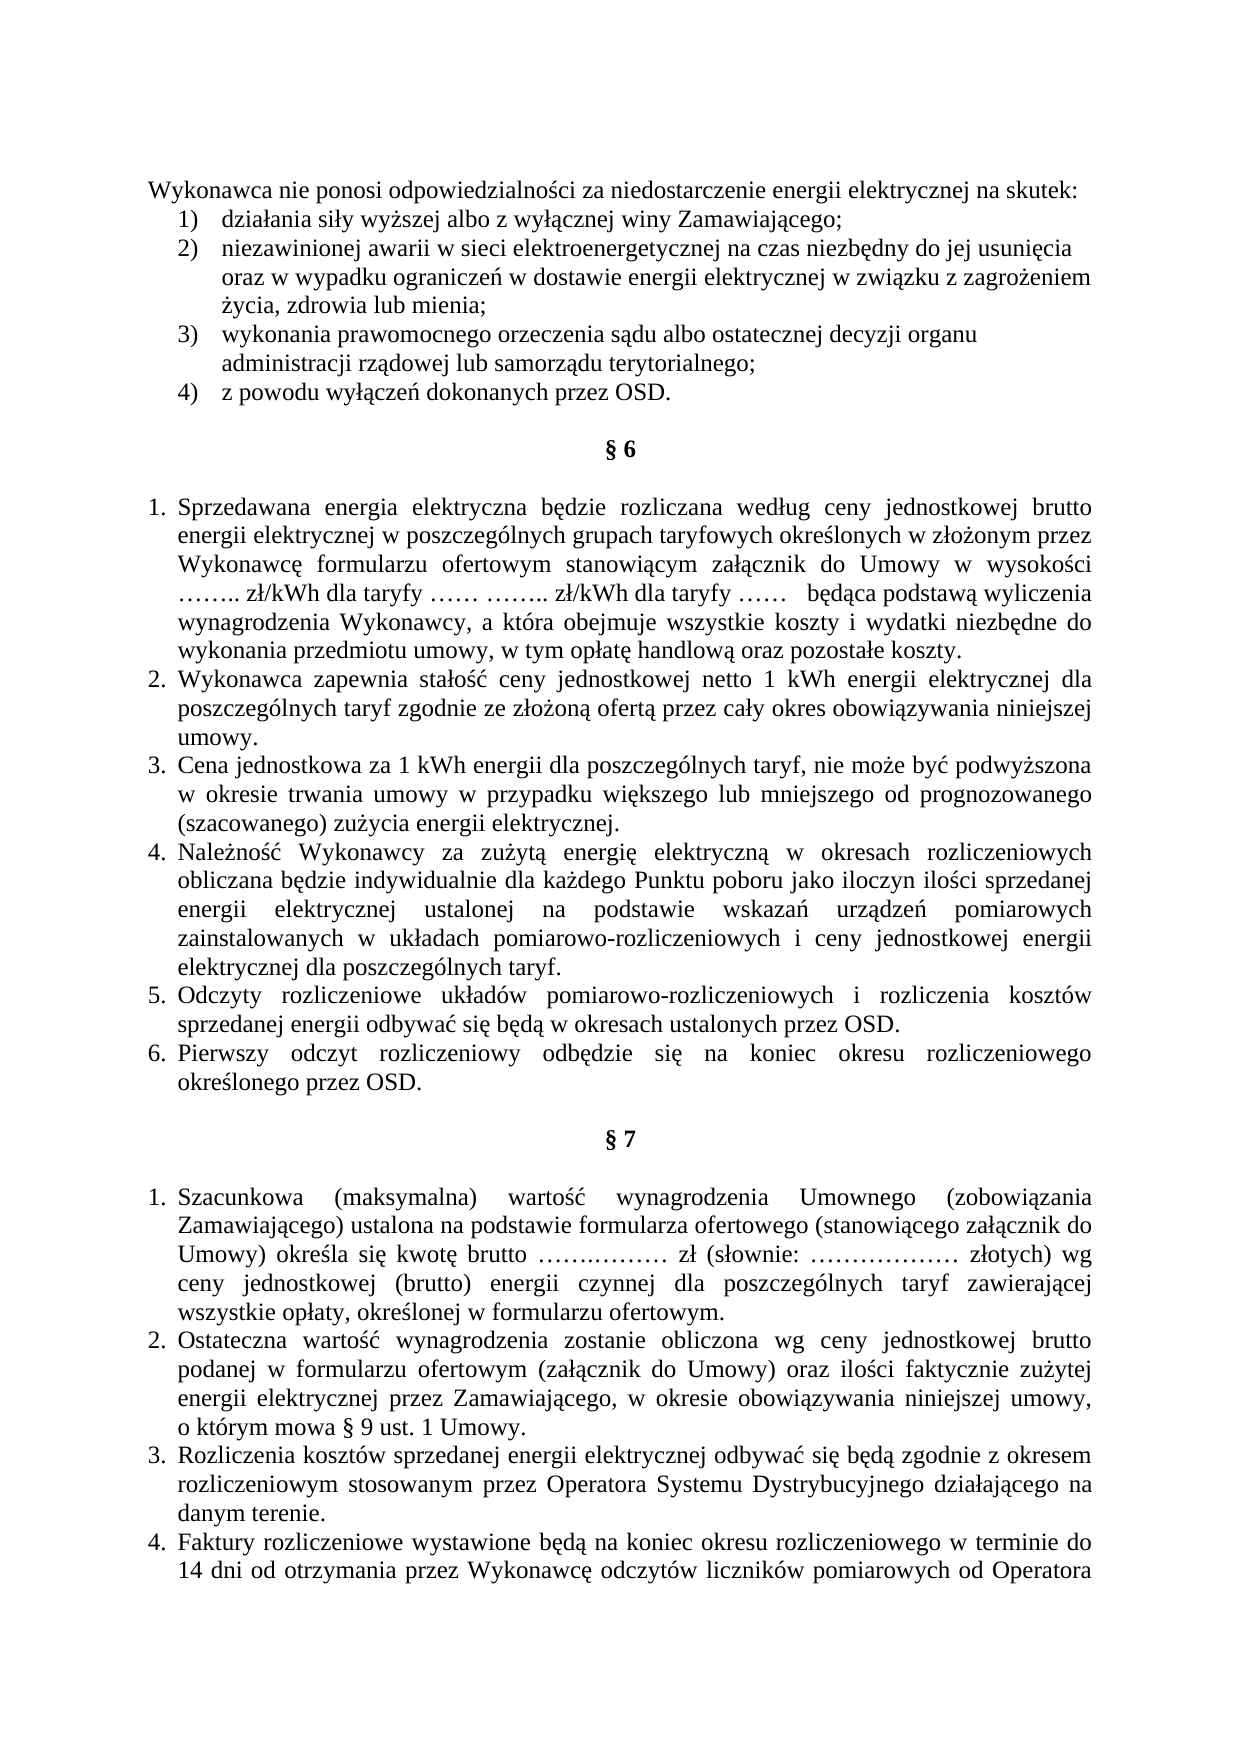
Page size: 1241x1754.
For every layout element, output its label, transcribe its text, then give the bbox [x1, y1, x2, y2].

list Odczyty rozliczeniowe układów pomiarowo-rozliczeniowych i rozliczenia kosztów sprzedanej energii odbywać się będą w okresach ustalonych przez OSD. [148, 981, 1093, 1038]
list z powodu wyłączeń dokonanych przez OSD. [177, 377, 1093, 406]
text § 7 [148, 1124, 1093, 1153]
list Cena jednostkowa za 1 kWh energii dla poszczególnych taryf, nie może być podwyższona w okresie trwania umowy w przypadku większego lub mniejszego od prognozowanego (szacowanego) zużycia energii elektrycznej. [148, 751, 1093, 837]
list Rozliczenia kosztów sprzedanej energii elektrycznej odbywać się będą zgodnie z okresem rozliczeniowym stosowanym przez Operatora Systemu Dystrybucyjnego działającego na danym terenie. [148, 1441, 1093, 1527]
list Pierwszy odczyt rozliczeniowy odbędzie się na koniec okresu rozliczeniowego określonego przez OSD. [148, 1038, 1093, 1096]
list Wykonawca zapewnia stałość ceny jednostkowej netto 1 kWh energii elektrycznej dla poszczególnych taryf zgodnie ze złożoną ofertą przez cały okres obowiązywania niniejszej umowy. [148, 664, 1093, 751]
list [148, 1527, 1093, 1584]
list Sprzedawana energia elektryczna będzie rozliczana według ceny jednostkowej brutto energii elektrycznej w poszczególnych grupach taryfowych określonych w złożonym przez Wykonawcę formularzu ofertowym stanowiącym załącznik do Umowy w wysokości …….. zł/kWh dla taryfy …… …….. zł/kWh dla taryfy …… będąca podstawą wyliczenia wynagrodzenia Wykonawcy, a która obejmuje wszystkie koszty i wydatki niezbędne do wykonania przedmiotu umowy, w tym opłatę handlową oraz pozostałe koszty. [148, 492, 1093, 664]
text Wykonawca nie ponosi odpowiedzialności za niedostarczenie energii elektrycznej na skutek: [148, 176, 1093, 204]
list niezawinionej awarii w sieci elektroenergetycznej na czas niezbędny do jej usunięcia oraz w wypadku ograniczeń w dostawie energii elektrycznej w związku z zagrożeniem życia, zdrowia lub mienia; [177, 233, 1093, 319]
list Ostateczna wartość wynagrodzenia zostanie obliczona wg ceny jednostkowej brutto podanej w formularzu ofertowym (załącznik do Umowy) oraz ilości faktycznie zużytej energii elektrycznej przez Zamawiającego, w okresie obowiązywania niniejszej umowy, o którym mowa § 9 ust. 1 Umowy. [148, 1326, 1093, 1441]
list wykonania prawomocnego orzeczenia sądu albo ostatecznej decyzji organu administracji rządowej lub samorządu terytorialnego; [177, 319, 1093, 377]
list Należność Wykonawcy za zużytą energię elektryczną w okresach rozliczeniowych obliczana będzie indywidualnie dla każdego Punktu poboru jako iloczyn ilości sprzedanej energii elektrycznej ustalonej na podstawie wskazań urządzeń pomiarowych zainstalowanych w układach pomiarowo-rozliczeniowych i ceny jednostkowej energii elektrycznej dla poszczególnych taryf. [148, 837, 1093, 981]
text § 6 [148, 434, 1093, 463]
list działania siły wyższej albo z wyłącznej winy Zamawiającego; [177, 204, 1093, 233]
list Szacunkowa (maksymalna) wartość wynagrodzenia Umownego (zobowiązania Zamawiającego) ustalona na podstawie formularza ofertowego (stanowiącego załącznik do Umowy) określa się kwotę brutto …….……… zł (słownie: ……………… złotych) wg ceny jednostkowej (brutto) energii czynnej dla poszczególnych taryf zawierającej wszystkie opłaty, określonej w formularzu ofertowym. [148, 1182, 1093, 1326]
